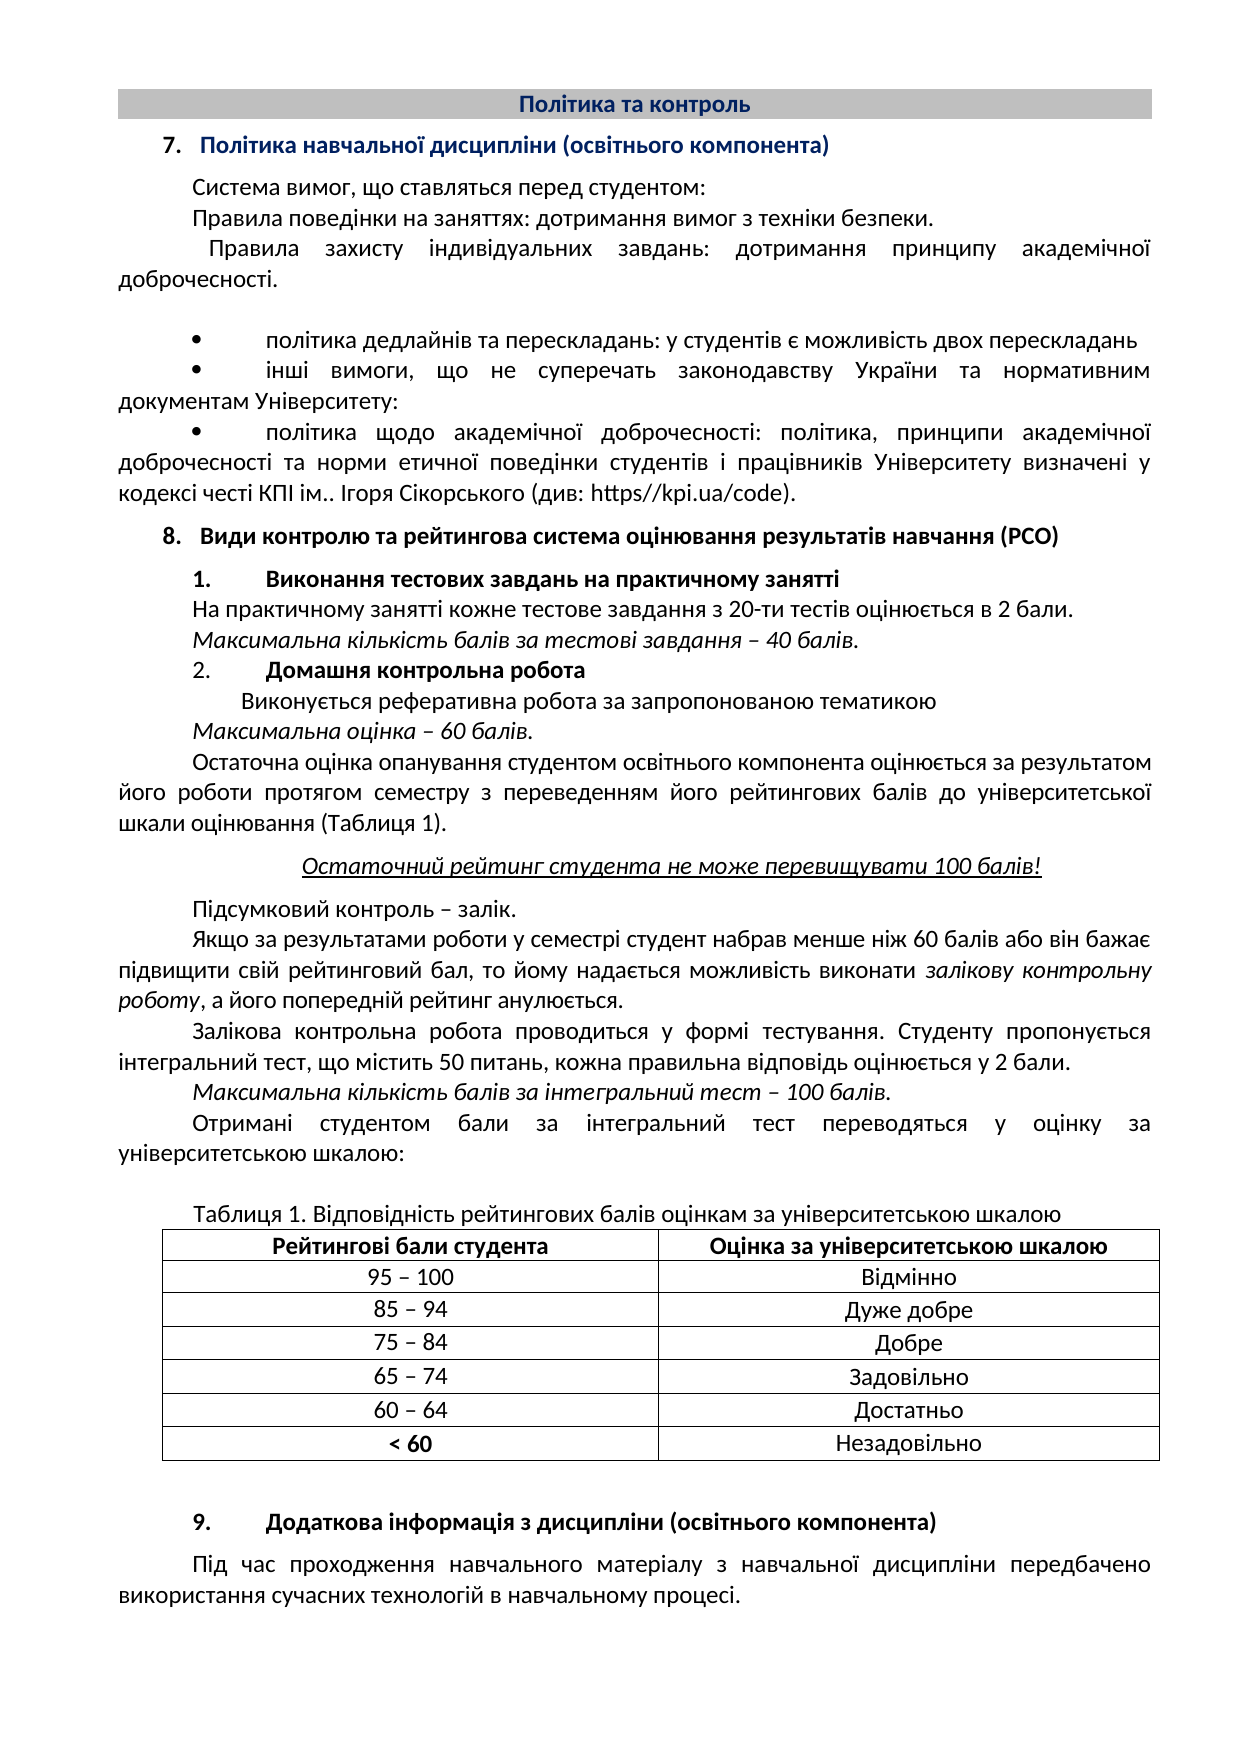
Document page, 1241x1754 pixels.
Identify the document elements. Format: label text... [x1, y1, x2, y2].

subtitle Додаткова інформація з дисципліни (освітнього компонента) [118, 1506, 1152, 1536]
table_cell Добре [659, 1327, 1159, 1359]
table_cell Дуже добре [659, 1293, 1159, 1326]
text Якщо за результатами роботи у семестрі студент набрав менше ніж 60 балів або він бажає підвищити свій рейтинговий бал, то йому надається можливість виконати залікову контрольну роботу, а його попередній рейтинг анулюється. [118, 923, 1152, 1015]
list інші вимоги, що не суперечать законодавству України та нормативним документам Університету: [118, 355, 1152, 416]
subtitle Політика навчальної дисципліни (освітнього компонента) [162, 132, 1152, 159]
list політика щодо академічної доброчесності: політика, принципи академічної доброчесності та норми етичної поведінки студентів і працівників Університету визначені у кодексі честі КПІ ім.. Ігоря Сікорського (див: https//kpi.ua/code). [118, 416, 1152, 507]
list Підсумковий контроль – залік. [118, 893, 1152, 923]
text Система вимог, що ставляться перед студентом: [118, 172, 1152, 202]
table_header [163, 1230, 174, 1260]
list Домашня контрольна робота [118, 654, 1152, 685]
text Отримані студентом бали за інтегральний тест переводяться у оцінку за університетською шкалою: [118, 1107, 1152, 1168]
list політика дедлайнів та перескладань: у студентів є можливість двох перескладань [118, 324, 1152, 355]
text Остаточний рейтинг студента не може перевищувати 100 балів! [118, 850, 1152, 881]
table_cell Задовільно [659, 1360, 1159, 1393]
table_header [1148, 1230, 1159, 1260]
table_cell Достатньо [659, 1394, 1159, 1426]
text Максимальна оцінка – 60 балів. [118, 715, 1152, 746]
table_cell Незадовільно [659, 1427, 1159, 1460]
table_cell 85 – 94 [163, 1293, 658, 1326]
table_cell 75 – 84 [163, 1327, 658, 1359]
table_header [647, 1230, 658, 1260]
text Залікова контрольна робота проводиться у формі тестування. Студенту пропонується інтегральний тест, що містить 50 питань, кожна правильна відповідь оцінюється у 2 бали. [118, 1015, 1152, 1076]
table_cell < 60 [163, 1427, 658, 1460]
text Максимальна кількість балів за тестові завдання – 40 балів. [118, 624, 1152, 654]
table_cell 60 – 64 [163, 1394, 658, 1426]
text На практичному занятті кожне тестове завдання з 20-ти тестів оцінюється в 2 бали. [118, 593, 1152, 624]
subtitle Види контролю та рейтингова система оцінювання результатів навчання (РСО) [162, 520, 1152, 550]
text Остаточна оцінка опанування студентом освітнього компонента оцінюється за результатом його роботи протягом семестру з переведенням його рейтингових балів до університетської шкали оцінювання (Таблиця 1). [118, 746, 1152, 837]
table_cell 65 – 74 [163, 1360, 658, 1393]
list Виконання тестових завдань на практичному занятті [118, 563, 1152, 593]
text Виконується реферативна робота за запропонованою тематикою [229, 685, 1152, 715]
text Максимальна кількість балів за інтегральний тест – 100 балів. [118, 1076, 1152, 1107]
text Правила захисту індивідуальних завдань: дотримання принципу академічної доброчесності. [118, 233, 1152, 294]
subtitle Політика та контроль [118, 89, 1152, 119]
list Таблиця 1. Відповідність рейтингових балів оцінкам за університетською шкалою [193, 1198, 1152, 1229]
text Правила поведінки на заняттях: дотримання вимог з техніки безпеки. [118, 202, 1152, 233]
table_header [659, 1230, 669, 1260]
text Під час проходження навчального матеріалу з навчальної дисципліни передбачено використання сучасних технологій в навчальному процесі. [118, 1549, 1152, 1610]
